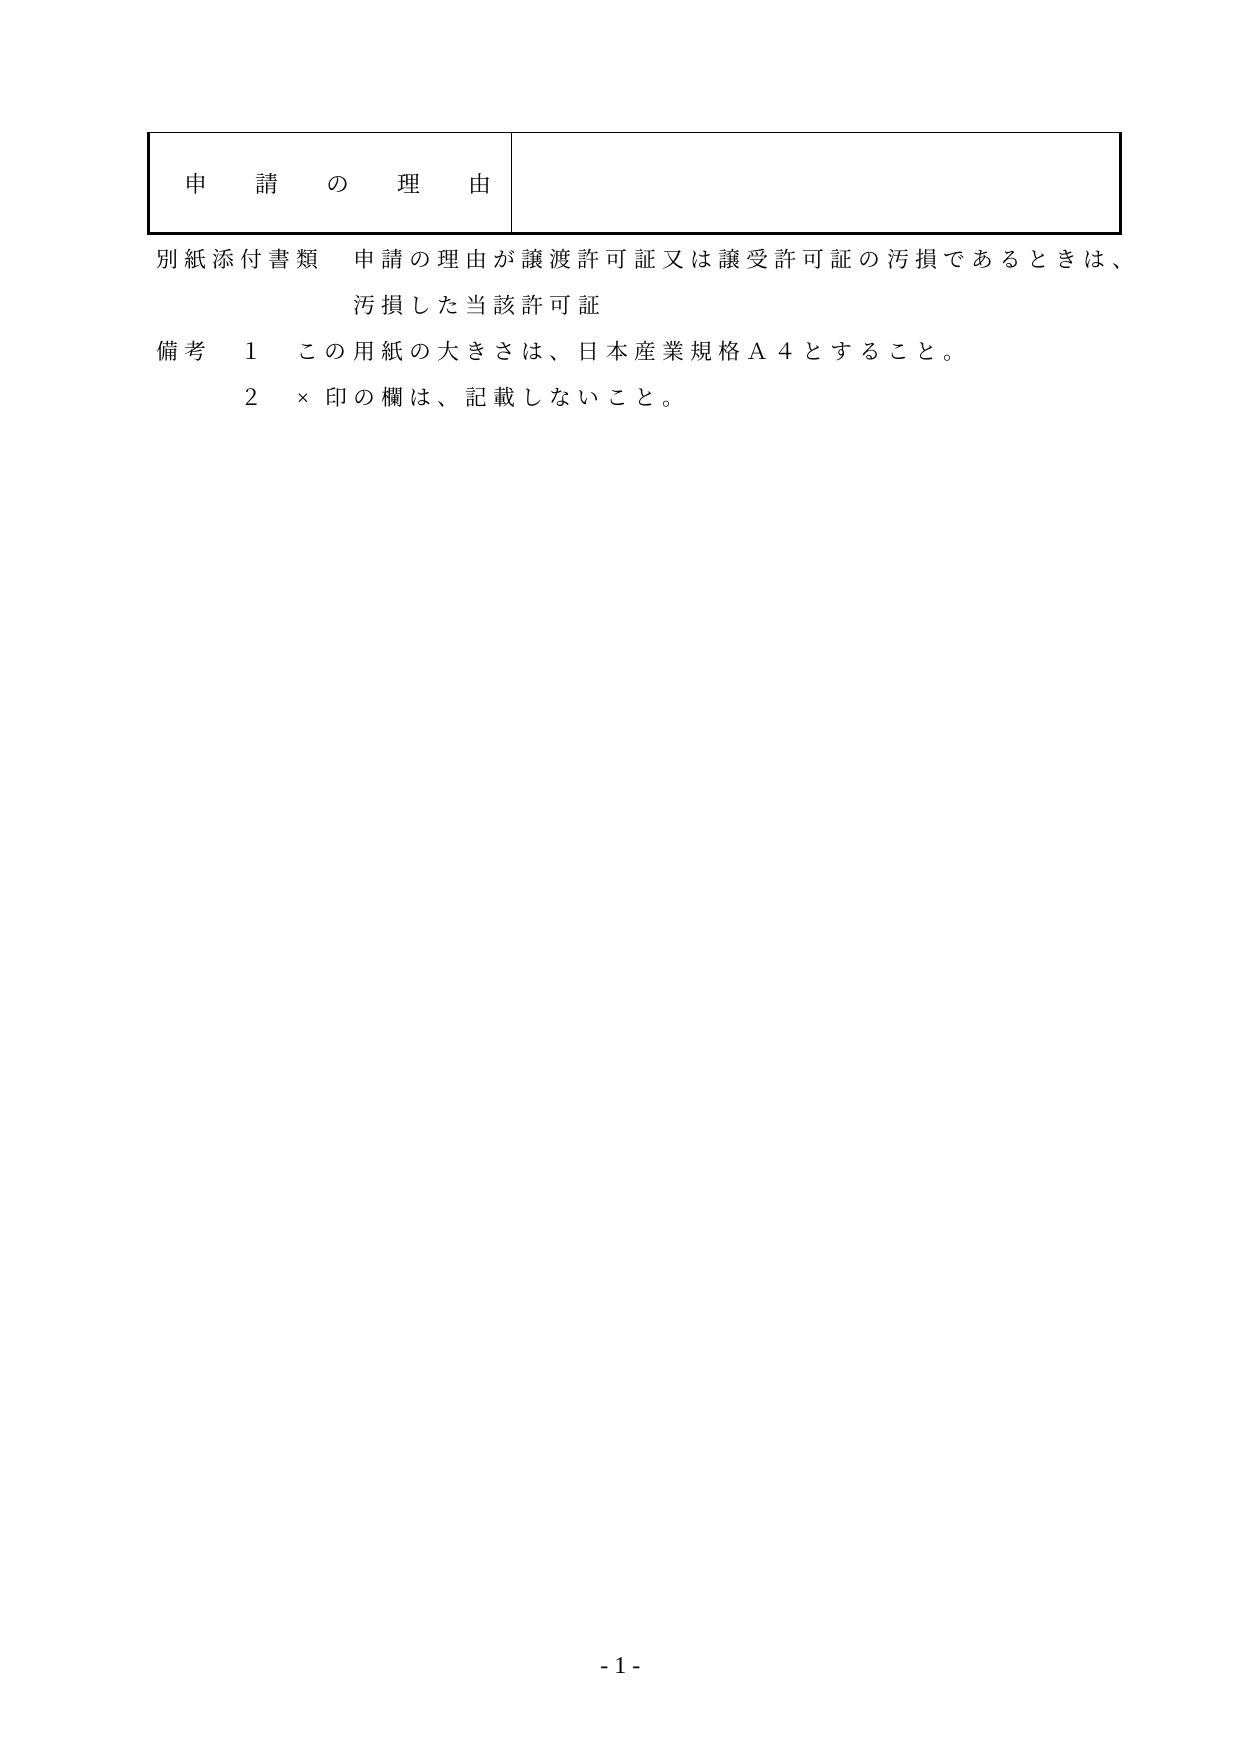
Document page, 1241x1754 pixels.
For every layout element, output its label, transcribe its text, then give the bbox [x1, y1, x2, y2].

text ２ ×印の欄は、記載しないこと。 [128, 373, 1112, 419]
table_cell [512, 133, 1119, 232]
table_cell 申請の理由 [150, 133, 511, 232]
text 備考 １ この用紙の大きさは、日本産業規格Ａ４とすること。 [128, 327, 1112, 373]
text 別紙添付書類 申請の理由が譲渡許可証又は譲受許可証の汚損であるときは、汚損した当該許可証 [128, 235, 1112, 327]
